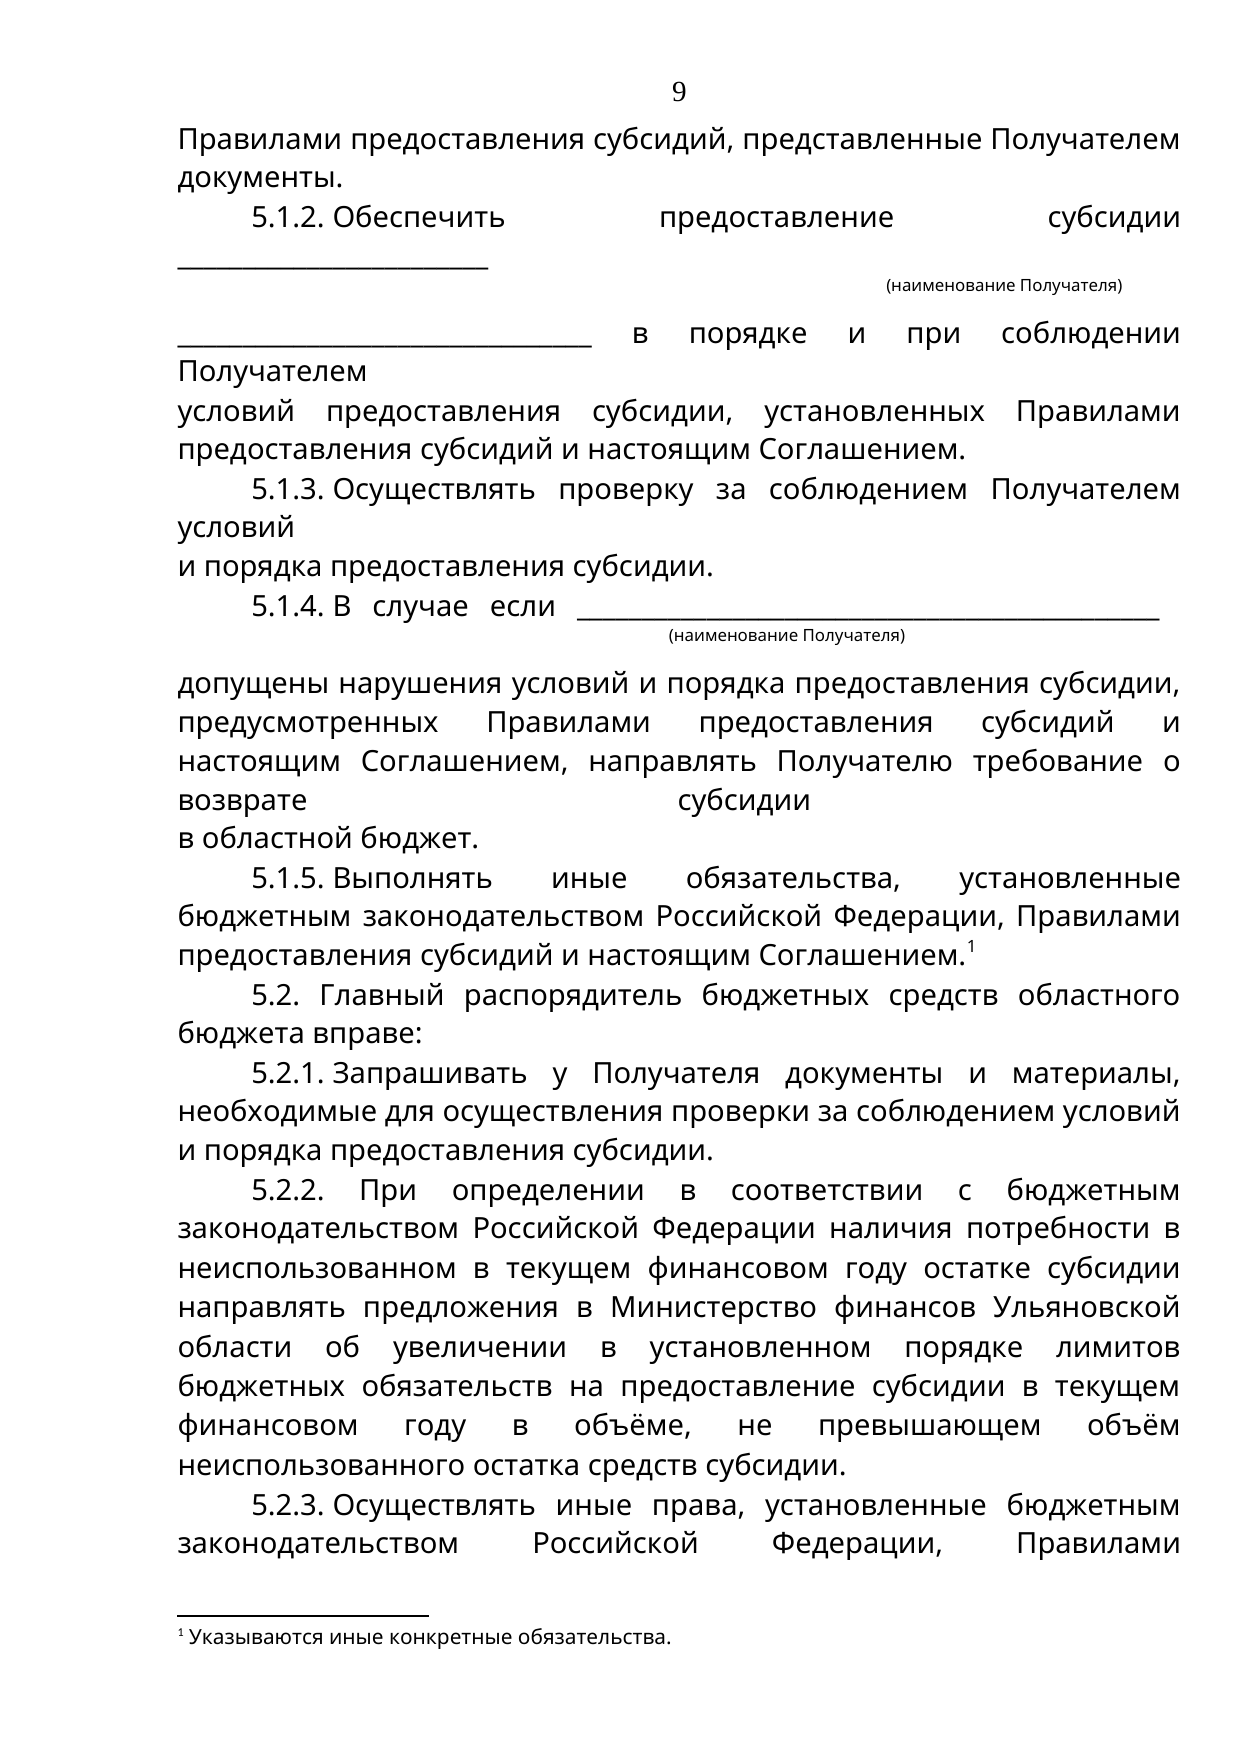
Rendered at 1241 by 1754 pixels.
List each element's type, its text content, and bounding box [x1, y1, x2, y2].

text 5.1.3. Осуществлять проверку за соблюдением Получателем условий и порядка предоставления субсидии. [177, 468, 1181, 585]
text допущены нарушения условий и порядка предоставления субсидии, предусмотренных Правилами предоставления субсидий и настоящим Соглашением, направлять Получателю требование о возврате субсидии в областной бюджет. [177, 663, 1181, 857]
text 5.1.5. Выполнять иные обязательства, установленные бюджетным законодательством Российской Федерации, Правилами предоставления субсидий и настоящим Соглашением. [177, 857, 1181, 974]
text (наименование Получателя) [177, 274, 1181, 313]
text 5.1.4. В случае если _____________________________________________ (наименование Получателя) [177, 585, 1181, 663]
text 5.2.2. При определении в соответствии с бюджетным законодательством Российской Федерации наличия потребности в неиспользованном в текущем финансовом году остатке субсидии направлять предложения в Министерство финансов Ульяновской области об увеличении в установленном порядке лимитов бюджетных обязательств на предоставление субсидии в текущем финансовом году в объёме, не превышающем объём неиспользованного остатка средств субсидии. [177, 1169, 1181, 1484]
text 5.2.1. Запрашивать у Получателя документы и материалы, необходимые для осуществления проверки за соблюдением условий и порядка предоставления субсидии. [177, 1052, 1181, 1169]
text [177, 1484, 1181, 1562]
text 5.1.2. Обеспечить предоставление субсидии ________________________ [177, 196, 1181, 274]
text 5.2. Главный распорядитель бюджетных средств областного бюджета вправе: [177, 974, 1181, 1052]
text ________________________________ в порядке и при соблюдении Получателем [177, 313, 1181, 390]
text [177, 118, 1181, 196]
text условий предоставления субсидии, установленных Правилами предоставления субсидий и настоящим Соглашением. [177, 390, 1181, 468]
